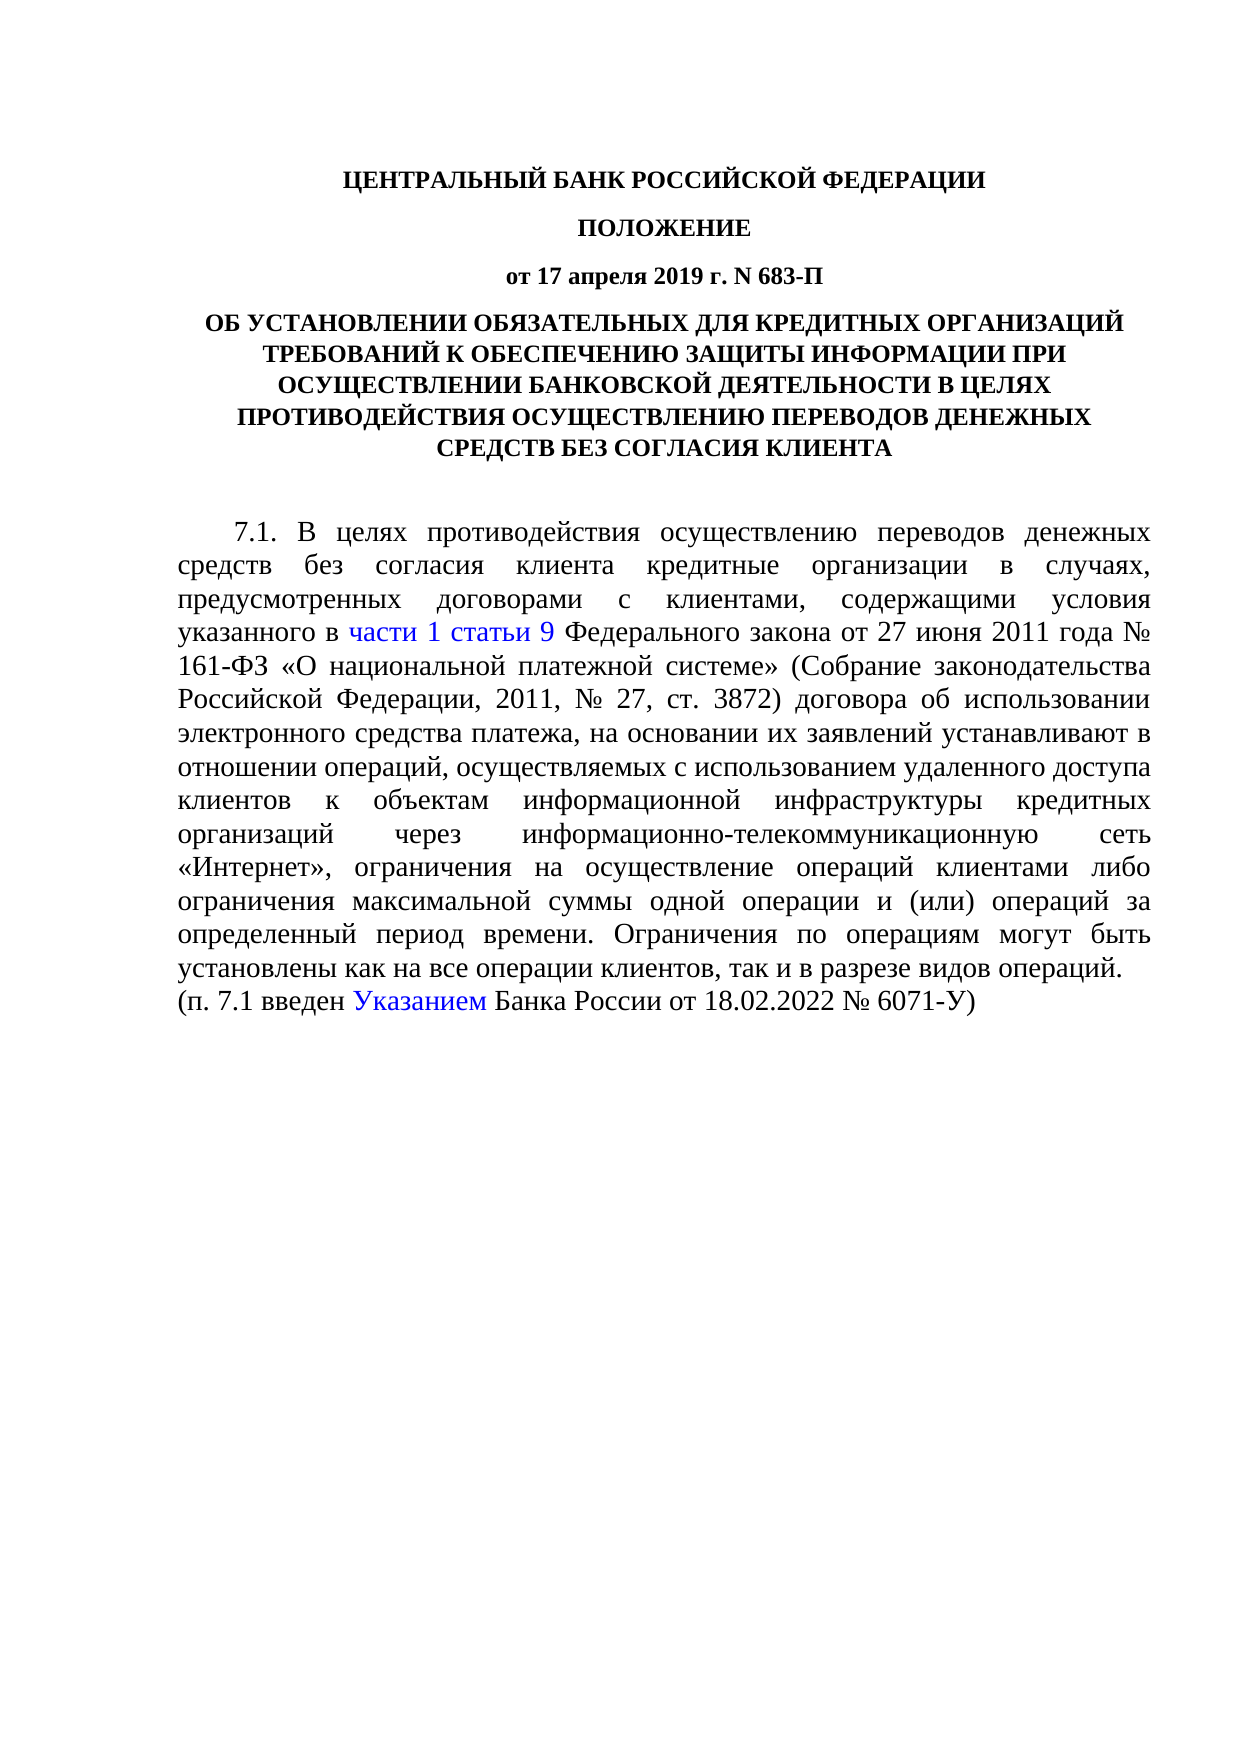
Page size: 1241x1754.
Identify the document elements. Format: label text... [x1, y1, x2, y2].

text (п. 7.1 введен Указанием Банка России от 18.02.2022 № 6071-У) [177, 983, 1152, 1017]
text ЦЕНТРАЛЬНЫЙ БАНК РОССИЙСКОЙ ФЕДЕРАЦИИ [177, 165, 1152, 194]
text 7.1. В целях противодействия осуществлению переводов денежных средств без согласия клиента кредитные организации в случаях, предусмотренных договорами с клиентами, содержащими условия указанного в части 1 статьи 9 Федерального закона от 27 июня 2011 года № 161-ФЗ «О национальной платежной системе» (Собрание законодательства Российской Федерации, 2011, № 27, ст. 3872) договора об использовании электронного средства платежа, на основании их заявлений устанавливают в отношении операций, осуществляемых с использованием удаленного доступа клиентов к объектам информационной инфраструктуры кредитных организаций через информационно-телекоммуникационную сеть «Интернет», ограничения на осуществление операций клиентами либо ограничения максимальной суммы одной операции и (или) операций за определенный период времени. Ограничения по операциям могут быть установлены как на все операции клиентов, так и в разрезе видов операций. [177, 514, 1152, 983]
text ОБ УСТАНОВЛЕНИИ ОБЯЗАТЕЛЬНЫХ ДЛЯ КРЕДИТНЫХ ОРГАНИЗАЦИЙ ТРЕБОВАНИЙ К ОБЕСПЕЧЕНИЮ ЗАЩИТЫ ИНФОРМАЦИИ ПРИ ОСУЩЕСТВЛЕНИИ БАНКОВСКОЙ ДЕЯТЕЛЬНОСТИ В ЦЕЛЯХ ПРОТИВОДЕЙСТВИЯ ОСУЩЕСТВЛЕНИЮ ПЕРЕВОДОВ ДЕНЕЖНЫХ СРЕДСТВ БЕЗ СОГЛАСИЯ КЛИЕНТА [177, 308, 1152, 461]
text от 17 апреля 2019 г. N 683-П [177, 261, 1152, 289]
text ПОЛОЖЕНИЕ [177, 213, 1152, 242]
